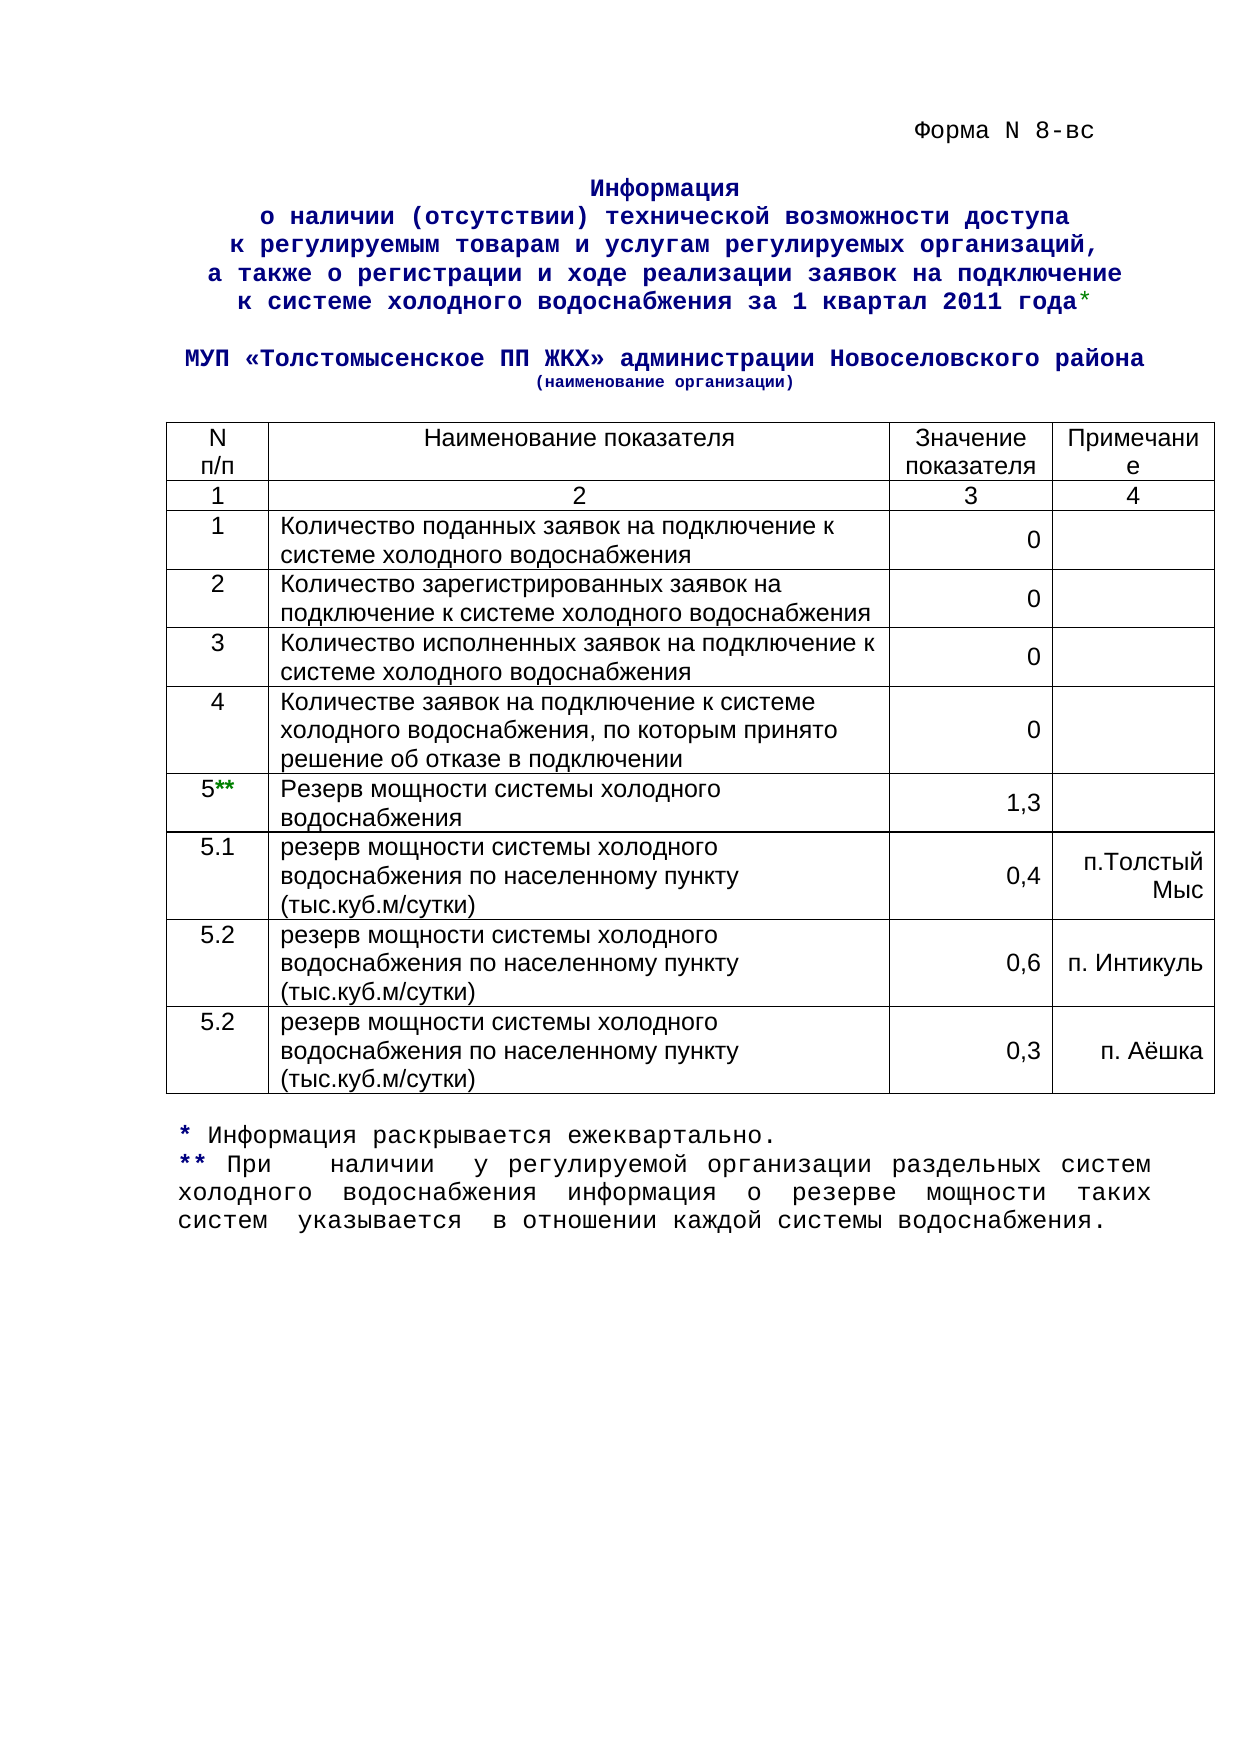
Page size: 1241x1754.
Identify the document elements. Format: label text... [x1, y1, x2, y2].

table_header N п/п [167, 423, 268, 480]
table_cell 3 [167, 628, 268, 686]
text МУП «Толстомысенское ПП ЖКХ» администрации Новоселовского района (наименование организации) [177, 346, 1152, 393]
text к регулируемым товарам и услугам регулируемых организаций, [177, 232, 1152, 260]
table_cell Резерв мощности системы холодного водоснабжения [269, 774, 889, 831]
table_cell [1053, 511, 1214, 568]
table_cell [1053, 774, 1214, 831]
text * Информация раскрывается ежеквартально. [177, 1123, 1152, 1151]
table_cell Количество исполненных заявок на подключение к системе холодного водоснабжения [269, 628, 889, 686]
table_cell Количество поданных заявок на подключение к системе холодного водоснабжения [269, 511, 889, 568]
text а также о регистрации и ходе реализации заявок на подключение [177, 260, 1152, 288]
table_cell [1053, 628, 1214, 686]
table_cell [1053, 570, 1214, 627]
table_cell 0 [890, 511, 1052, 568]
table_cell 0,6 [890, 920, 1052, 1006]
table_cell 0 [890, 687, 1052, 773]
table_cell 1 [167, 481, 268, 510]
table_cell 5** [167, 774, 268, 831]
table_cell п. Аёшка [1053, 1007, 1214, 1093]
table_cell 1,3 [890, 774, 1052, 831]
table_cell резерв мощности системы холодного водоснабжения по населенному пункту (тыс.куб.м/сутки) [269, 833, 889, 919]
table_cell [1053, 687, 1214, 773]
table_cell резерв мощности системы холодного водоснабжения по населенному пункту (тыс.куб.м/сутки) [269, 1007, 889, 1093]
table_cell 0 [890, 628, 1052, 686]
table_cell 3 [890, 481, 1052, 510]
table_cell 0,4 [890, 833, 1052, 919]
text Информация [177, 175, 1152, 203]
table_header Наименование показателя [269, 423, 889, 480]
text ** При наличии у регулируемой организации раздельных систем холодного водоснабжения информация о резерве мощности таких систем указывается в отношении каждой системы водоснабжения. [177, 1151, 1152, 1236]
table_cell Количество зарегистрированных заявок на подключение к системе холодного водоснабжения [269, 570, 889, 627]
table_header Примечание [1053, 423, 1214, 480]
table_header Значение показателя [890, 423, 1052, 480]
table_cell резерв мощности системы холодного водоснабжения по населенному пункту (тыс.куб.м/сутки) [269, 920, 889, 1006]
table_cell 5.1 [167, 833, 268, 919]
text к системе холодного водоснабжения за 1 квартал 2011 года* [177, 288, 1152, 317]
text о наличии (отсутствии) технической возможности доступа [177, 203, 1152, 232]
table_cell 2 [269, 481, 889, 510]
table_cell п.Толстый Мыс [1053, 833, 1214, 919]
text Форма N 8-вс [915, 118, 1152, 146]
table_cell 2 [167, 570, 268, 627]
table_cell 5.2 [167, 1007, 268, 1093]
table_cell Количестве заявок на подключение к системе холодного водоснабжения, по которым принято решение об отказе в подключении [269, 687, 889, 773]
table_cell 4 [1053, 481, 1214, 510]
table_cell 1 [167, 511, 268, 568]
table_cell 0 [890, 570, 1052, 627]
table_cell 0,3 [890, 1007, 1052, 1093]
table_cell 5.2 [167, 920, 268, 1006]
table_cell 4 [167, 687, 268, 773]
table_cell п. Интикуль [1053, 920, 1214, 1006]
